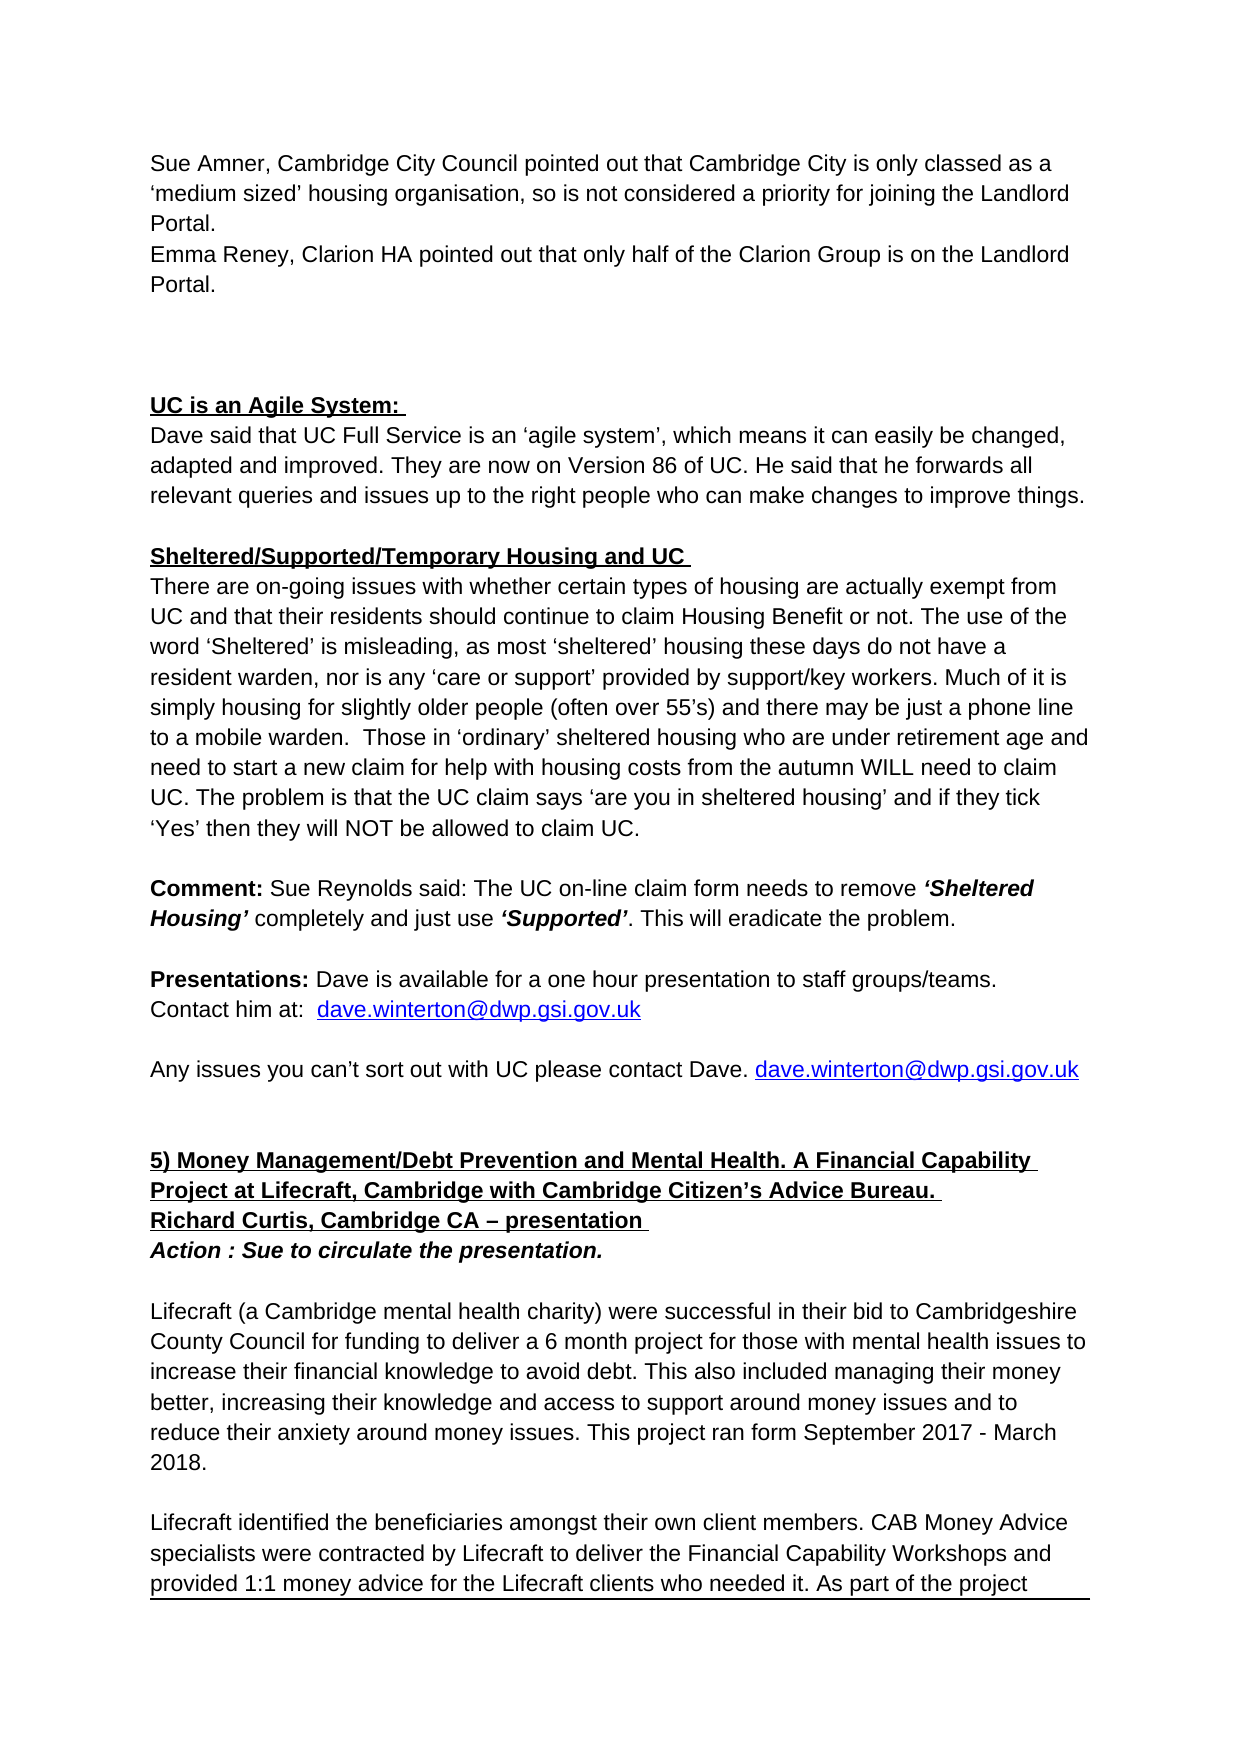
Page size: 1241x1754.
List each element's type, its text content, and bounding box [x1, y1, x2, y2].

text Action : Sue to circulate the presentation. [150, 1237, 1090, 1264]
text Contact him at: dave.winterton@dwp.gsi.gov.uk [150, 996, 1090, 1022]
text Richard Curtis, Cambridge CA – presentation [150, 1207, 1090, 1234]
text There are on-going issues with whether certain types of housing are actually exempt from UC and that their residents should continue to claim Housing Benefit or not. The use of the word ‘Sheltered’ is misleading, as most ‘sheltered’ housing these days do not have a resident warden, nor is any ‘care or support’ provided by support/key workers. Much of it is simply housing for slightly older people (often over 55’s) and there may be just a phone line to a mobile warden. Those in ‘ordinary’ sheltered housing who are under retirement age and need to start a new claim for help with housing costs from the autumn WILL need to claim UC. The problem is that the UC claim says ‘are you in sheltered housing’ and if they tick ‘Yes’ then they will NOT be allowed to claim UC. [150, 573, 1090, 841]
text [150, 1509, 1090, 1598]
text Any issues you can’t sort out with UC please contact Dave. dave.winterton@dwp.gsi.gov.uk [150, 1056, 1090, 1083]
text Sheltered/Supported/Temporary Housing and UC [150, 543, 1090, 569]
text Lifecraft (a Cambridge mental health charity) were successful in their bid to Cambridgeshire County Council for funding to deliver a 6 month project for those with mental health issues to increase their financial knowledge to avoid debt. This also included managing their money better, increasing their knowledge and access to support around money issues and to reduce their anxiety around money issues. This project ran form September 2017 - March 2018. [150, 1298, 1090, 1475]
text Sue Amner, Cambridge City Council pointed out that Cambridge City is only classed as a ‘medium sized’ housing organisation, so is not considered a priority for joining the Landlord Portal. [150, 150, 1090, 237]
text 5) Money Management/Debt Prevention and Mental Health. A Financial Capability Project at Lifecraft, Cambridge with Cambridge Citizen’s Advice Bureau. [150, 1147, 1090, 1203]
text Comment: Sue Reynolds said: The UC on-line claim form needs to remove ‘Sheltered Housing’ completely and just use ‘Supported’. This will eradicate the problem. [150, 875, 1090, 932]
text Emma Reney, Clarion HA pointed out that only half of the Clarion Group is on the Landlord Portal. [150, 241, 1090, 297]
text Dave said that UC Full Service is an ‘agile system’, which means it can easily be changed, adapted and improved. They are now on Version 86 of UC. He said that he forwards all relevant queries and issues up to the right people who can make changes to improve things. [150, 422, 1090, 509]
text UC is an Agile System: [150, 392, 1090, 418]
text Presentations: Dave is available for a one hour presentation to staff groups/teams. [150, 966, 1090, 992]
